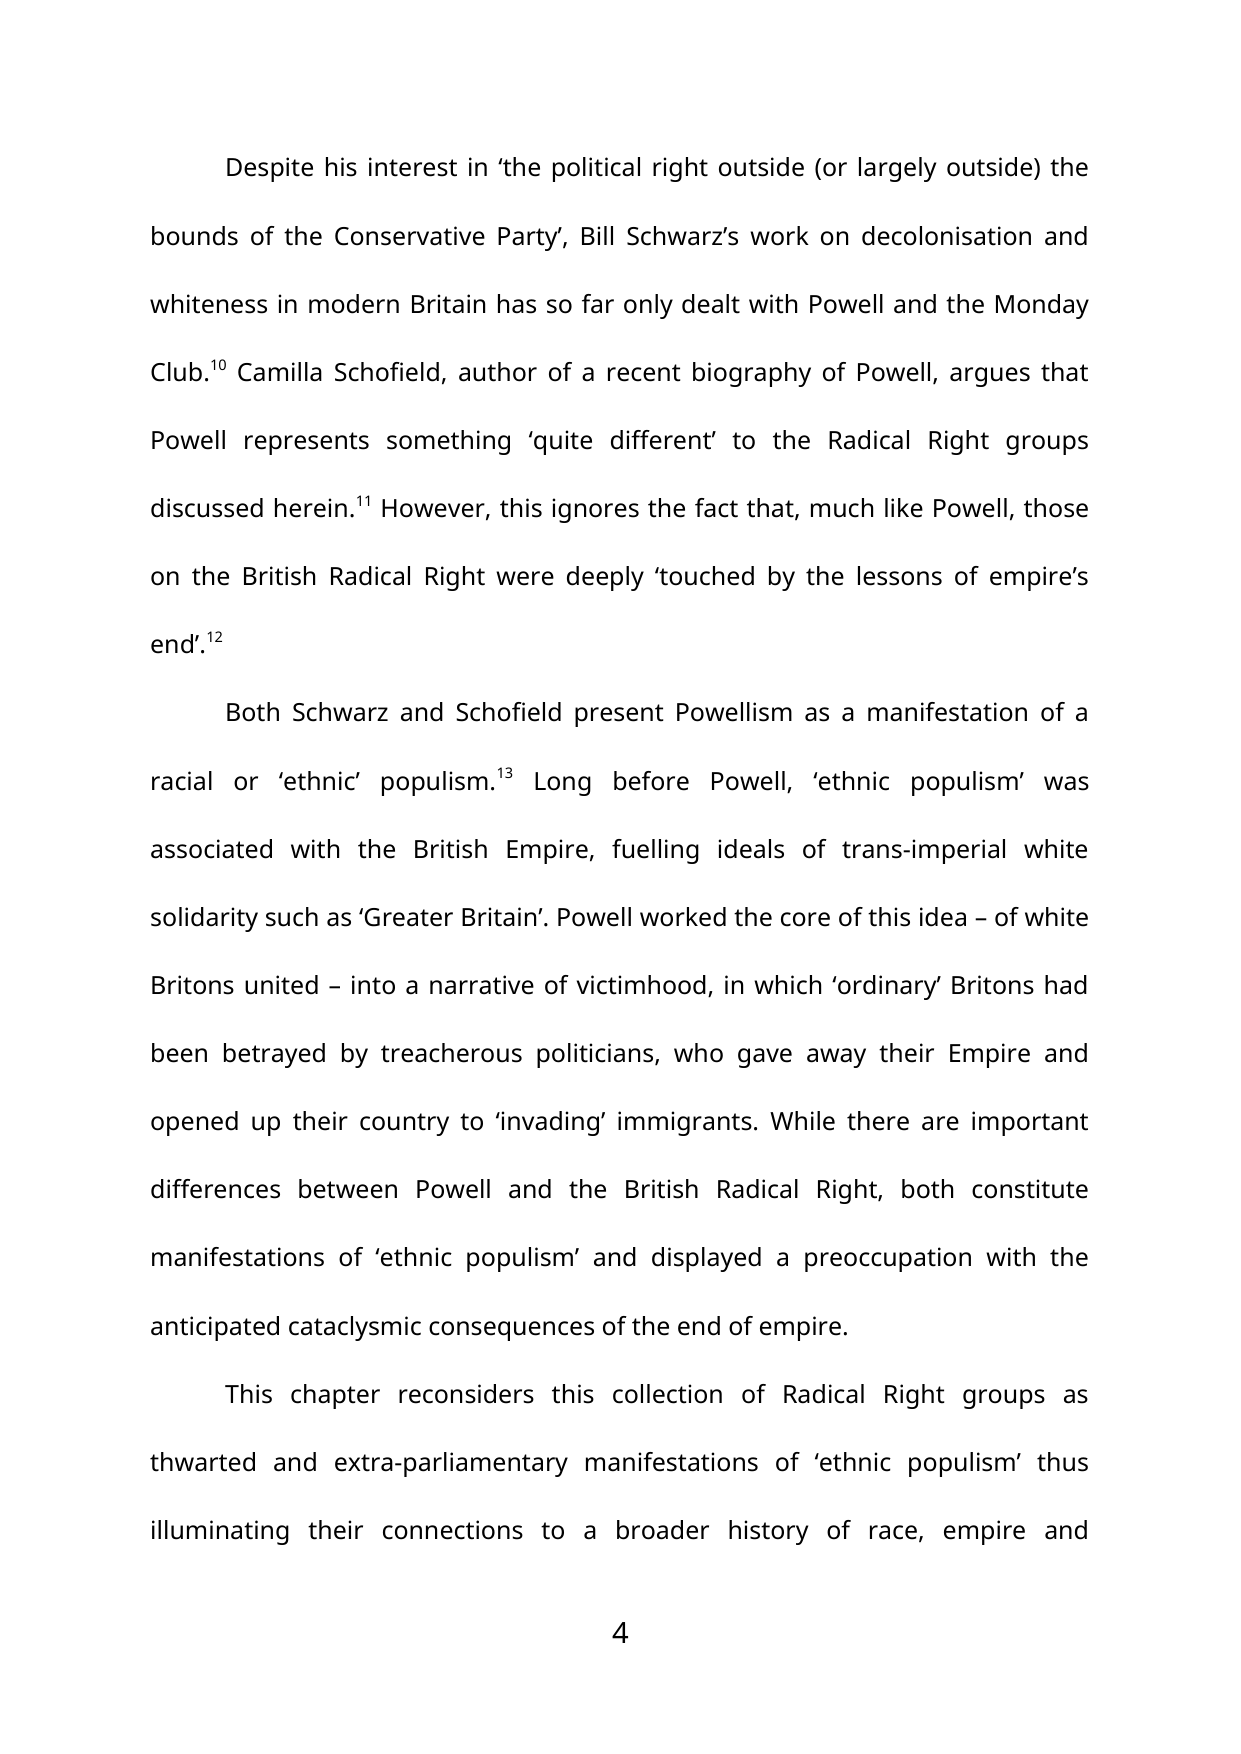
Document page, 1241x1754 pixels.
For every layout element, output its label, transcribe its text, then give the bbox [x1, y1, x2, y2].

text Both Schwarz and Schofield present Powellism as a manifestation of a racial or ‘ethnic’ populism. Long before Powell, ‘ethnic populism’ was associated with the British Empire, fuelling ideals of trans-imperial white solidarity such as ‘Greater Britain’. Powell worked the core of this idea – of white Britons united – into a narrative of victimhood, in which ‘ordinary’ Britons had been betrayed by treacherous politicians, who gave away their Empire and opened up their country to ‘invading’ immigrants. While there are important differences between Powell and the British Radical Right, both constitute manifestations of ‘ethnic populism’ and displayed a preoccupation with the anticipated cataclysmic consequences of the end of empire. [150, 695, 1090, 1342]
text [150, 1376, 1090, 1547]
text Despite his interest in ‘the political right outside (or largely outside) the bounds of the Conservative Party’, Bill Schwarz’s work on decolonisation and whiteness in modern Britain has so far only dealt with Powell and the Monday Club. Camilla Schofield, author of a recent biography of Powell, argues that Powell represents something ‘quite different’ to the Radical Right groups discussed herein. However, this ignores the fact that, much like Powell, those on the British Radical Right were deeply ‘touched by the lessons of empire’s end’. [150, 150, 1090, 661]
